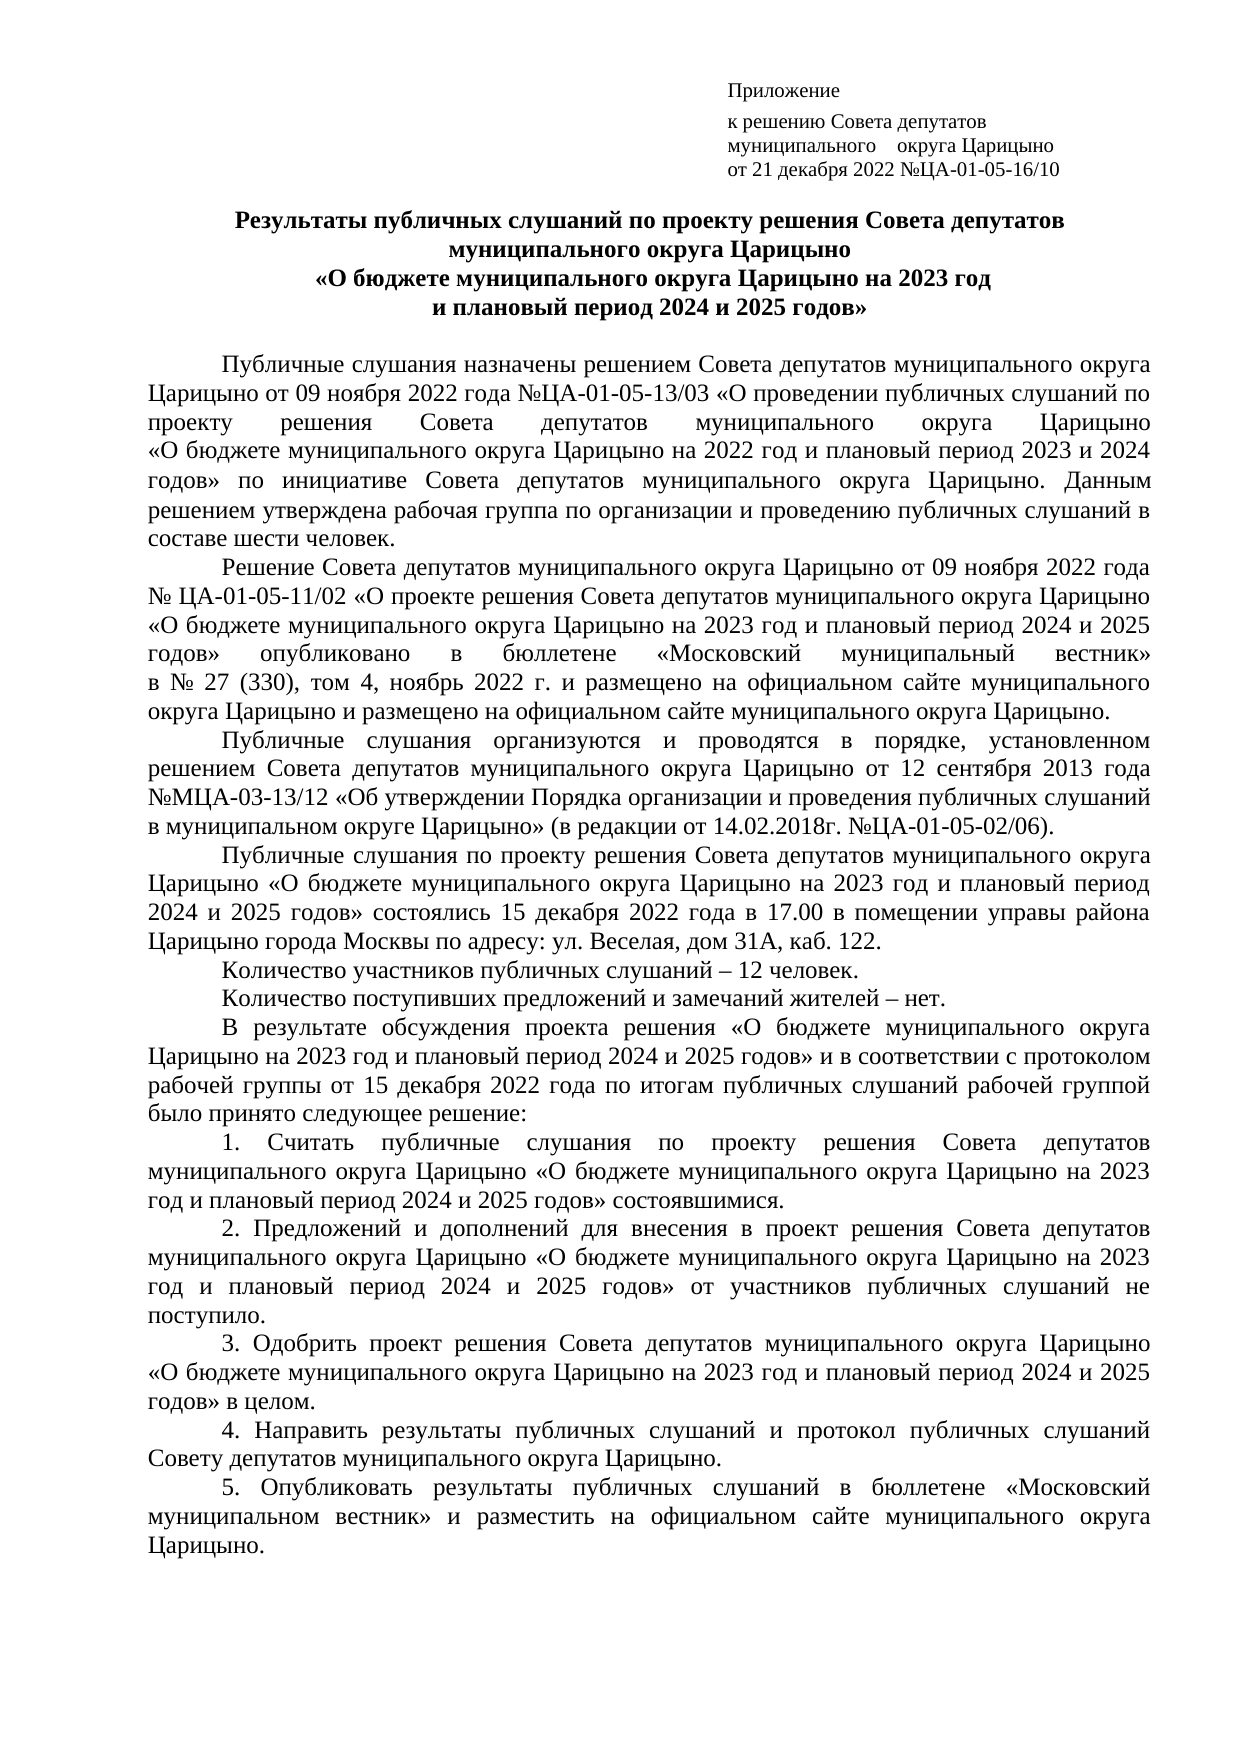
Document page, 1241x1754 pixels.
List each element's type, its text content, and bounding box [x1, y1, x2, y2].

text Решение Совета депутатов муниципального округа Царицыно от 09 ноября 2022 года № ЦА-01-05-11/02 «О проекте решения Совета депутатов муниципального округа Царицыно «О бюджете муниципального округа Царицыно на 2023 год и плановый период 2024 и 2025 годов» опубликовано в бюллетене «Московский муниципальный вестник» в № 27 (330), том 4, ноябрь 2022 г. и размещено на официальном сайте муниципального округа Царицыно и размещено на официальном сайте муниципального округа Царицыно. [148, 552, 1152, 725]
text Результаты публичных слушаний по проекту решения Совета депутатов муниципального округа Царицыно [148, 206, 1152, 263]
text 2. Предложений и дополнений для внесения в проект решения Совета депутатов муниципального округа Царицыно «О бюджете муниципального округа Царицыно на 2023 год и плановый период 2024 и 2025 годов» от участников публичных слушаний не поступило. [148, 1213, 1152, 1328]
text Публичные слушания назначены решением Совета депутатов муниципального округа Царицыно от 09 ноября 2022 года №ЦА-01-05-13/03 «О проведении публичных слушаний по проекту решения Совета депутатов муниципального округа Царицыно «О бюджете муниципального округа Царицыно на 2022 год и плановый период 2023 и 2024 годов» по инициативе Совета депутатов муниципального округа Царицыно. Данным решением утверждена рабочая группа по организации и проведению публичных слушаний в составе шести человек. [148, 349, 1152, 552]
text В результате обсуждения проекта решения «О бюджете муниципального округа Царицыно на 2023 год и плановый период 2024 и 2025 годов» и в соответствии с протоколом рабочей группы от 15 декабря 2022 года по итогам публичных слушаний рабочей группой было принято следующее решение: [148, 1012, 1152, 1127]
table_header Приложение [122, 71, 1167, 102]
text 5. Опубликовать результаты публичных слушаний в бюллетене «Московский муниципальном вестник» и разместить на официальном сайте муниципального округа Царицыно. [148, 1472, 1152, 1558]
table_cell к решению Совета депутатов [122, 102, 1167, 133]
text Публичные слушания организуются и проводятся в порядке, установленном решением Совета депутатов муниципального округа Царицыно от 12 сентября 2013 года №МЦА-03-13/12 «Об утверждении Порядка организации и проведения публичных слушаний в муниципальном округе Царицыно» (в редакции от 14.02.2018г. №ЦА-01-05-02/06). [148, 725, 1152, 840]
table_cell муниципального округа Царицыно от 21 декабря 2022 №ЦА-01-05-16/10 [122, 133, 1167, 206]
text 4. Направить результаты публичных слушаний и протокол публичных слушаний Совету депутатов муниципального округа Царицыно. [148, 1415, 1152, 1472]
text Количество поступивших предложений и замечаний жителей – нет. [148, 983, 1152, 1012]
text Публичные слушания по проекту решения Совета депутатов муниципального округа Царицыно «О бюджете муниципального округа Царицыно на 2023 год и плановый период 2024 и 2025 годов» состоялись 15 декабря 2022 года в 17.00 в помещении управы района Царицыно города Москвы по адресу: ул. Веселая, дом 31А, каб. 122. [148, 840, 1152, 955]
text 3. Одобрить проект решения Совета депутатов муниципального округа Царицыно «О бюджете муниципального округа Царицыно на 2023 год и плановый период 2024 и 2025 годов» в целом. [148, 1328, 1152, 1415]
text «О бюджете муниципального округа Царицыно на 2023 год и плановый период 2024 и 2025 годов» [148, 263, 1152, 321]
text 1. Считать публичные слушания по проекту решения Совета депутатов муниципального округа Царицыно «О бюджете муниципального округа Царицыно на 2023 год и плановый период 2024 и 2025 годов» состоявшимися. [148, 1127, 1152, 1213]
text Количество участников публичных слушаний – 12 человек. [148, 955, 1152, 983]
